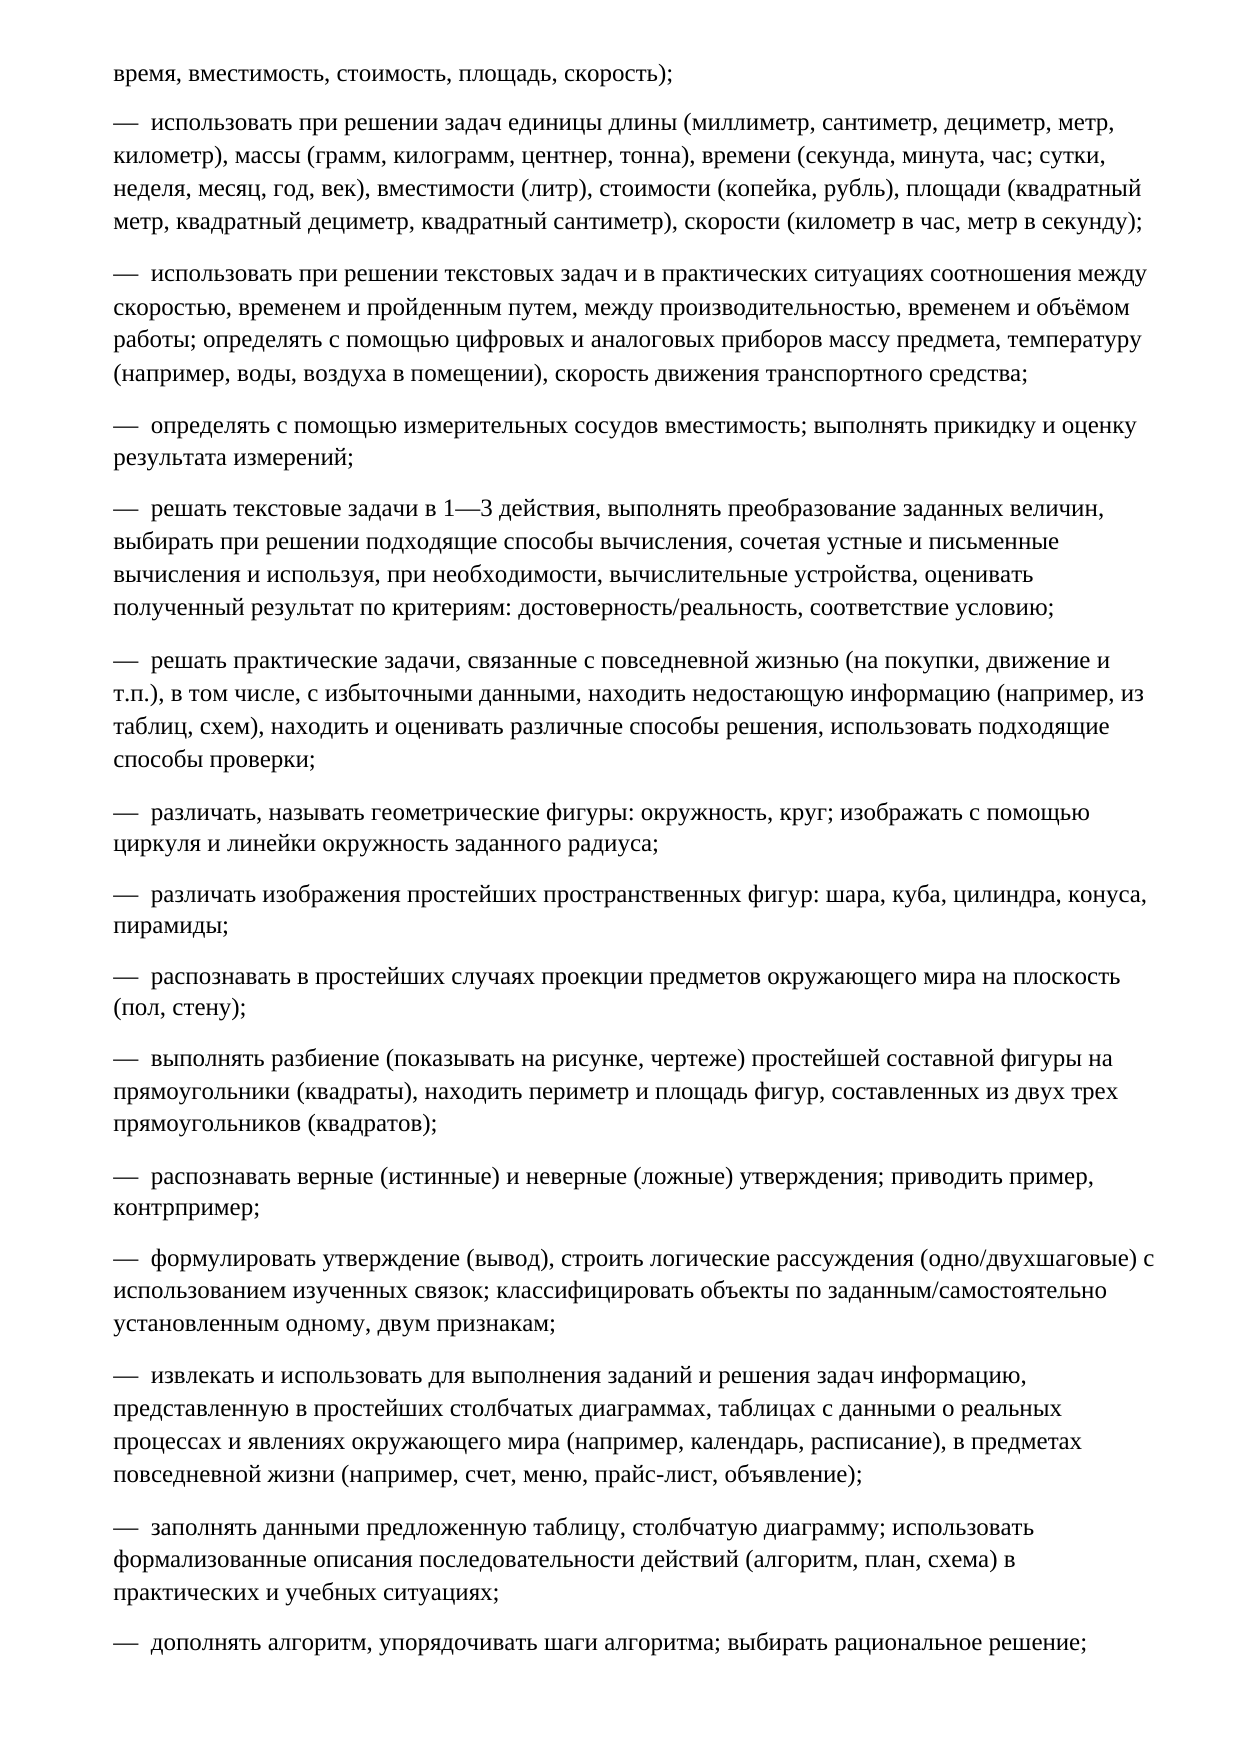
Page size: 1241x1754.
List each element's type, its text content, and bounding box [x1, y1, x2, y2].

text — формулировать утверждение (вывод), строить логические рассуждения (одно/двухшаговые) с использованием изученных связок; классифицировать объекты по заданным/самостоятельно установленным одному, двум признакам; [113, 1243, 1157, 1337]
text — решать практические задачи, связанные с повседневной жизнью (на покупки, движение и т.п.), в том числе, с избыточными данными, находить недостающую информацию (например, из таблиц, схем), находить и оценивать различные способы решения, использовать подходящие способы проверки; [113, 645, 1157, 773]
text время, вместимость, стоимость, площадь, скорость); [113, 59, 1157, 87]
text — использовать при решении задач единицы длины (миллиметр, сантиметр, дециметр, метр, километр), массы (грамм, килограмм, центнер, тонна), времени (секунда, минута, час; сутки, неделя, месяц, год, век), вместимости (литр), стоимости (копейка, рубль), площади (квадратный метр, квадратный дециметр, квадратный сантиметр), скорости (километр в час, метр в секунду); [113, 107, 1157, 234]
text — различать, называть геометрические фигуры: окружность, круг; изображать с помощью циркуля и линейки окружность заданного радиуса; [113, 797, 1097, 857]
text — дополнять алгоритм, упорядочивать шаги алгоритма; выбирать рациональное решение; [113, 1629, 1157, 1656]
text — заполнять данными предложенную таблицу, столбчатую диаграмму; использовать формализованные описания последовательности действий (алгоритм, план, схема) в практических и учебных ситуациях; [113, 1512, 1037, 1605]
text — выполнять разбиение (показывать на рисунке, чертеже) простейшей составной фигуры на прямоугольники (квадраты), находить периметр и площадь фигур, составленных из двух трех прямоугольников (квадратов); [113, 1043, 1127, 1137]
text — использовать при решении текстовых задач и в практических ситуациях соотношения между скоростью, временем и пройденным путем, между производительностью, временем и объёмом работы; определять с помощью цифровых и аналоговых приборов массу предмета, температуру (например, воды, воздуха в помещении), скорость движения транспортного средства; [113, 258, 1157, 386]
text — извлекать и использовать для выполнения заданий и решения задач информацию, представленную в простейших столбчатых диаграммах, таблицах с данными о реальных процессах и явлениях окружающего мира (например, календарь, расписание), в предметах повседневной жизни (например, счет, меню, прайс-лист, объявление); [113, 1360, 1097, 1488]
text — различать изображения простейших пространственных фигур: шара, куба, цилиндра, конуса, пирамиды; [113, 879, 1157, 939]
text — распознавать в простейших случаях проекции предметов окружающего мира на плоскость (пол, стену); [113, 961, 1127, 1021]
text — определять с помощью измерительных сосудов вместимость; выполнять прикидку и оценку результата измерений; [113, 411, 1142, 471]
text — распознавать верные (истинные) и неверные (ложные) утверждения; приводить пример, контрпример; [113, 1161, 1097, 1221]
text — решать текстовые задачи в 1—3 действия, выполнять преобразование заданных величин, выбирать при решении подходящие способы вычисления, сочетая устные и письменные вычисления и используя, при необходимости, вычислительные устройства, оценивать полученный результат по критериям: достоверность/реальность, соответствие условию; [113, 493, 1112, 621]
